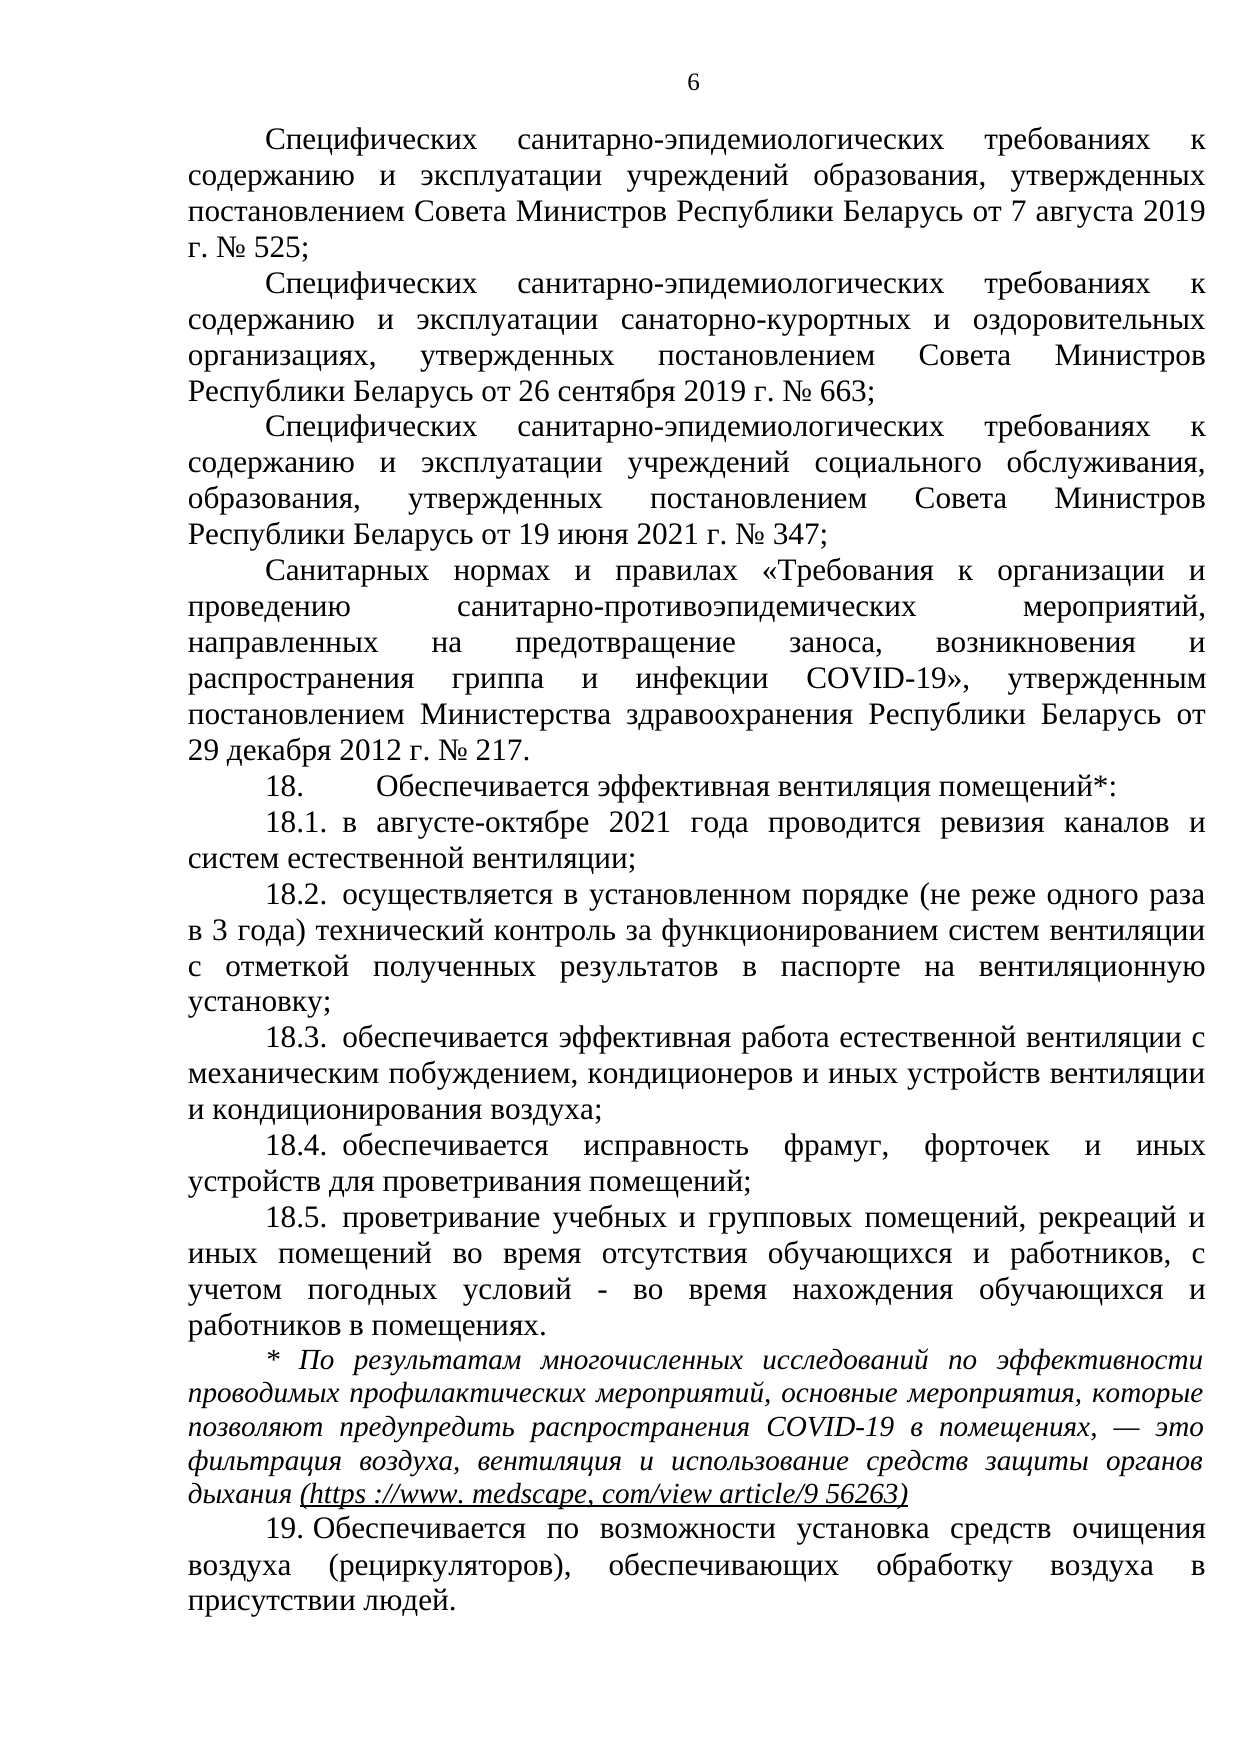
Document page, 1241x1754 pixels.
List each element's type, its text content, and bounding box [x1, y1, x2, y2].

text Специфических санитарно-эпидемиологических требованиях к содержанию и эксплуатации учреждений образования, утвержденных постановлением Совета Министров Республики Беларусь от 7 августа 2019 г. № 525; [188, 120, 1207, 264]
text Санитарных нормах и правилах «Требования к организации и проведению санитарно-противоэпидемических мероприятий, направленных на предотвращение заноса, возникновения и распространения гриппа и инфекции COVID-19», утвержденным постановлением Министерства здравоохранения Республики Беларусь от 29 декабря 2012 г. № 217. [188, 551, 1207, 767]
list обеспечивается исправность фрамуг, форточек и иных устройств для проветривания помещений; [188, 1126, 1207, 1198]
list Обеспечивается по возможности установка средств очищения воздуха (рециркуляторов), обеспечивающих обработку воздуха в присутствии людей. [188, 1510, 1207, 1618]
list Обеспечивается эффективная вентиляция помещений*: [188, 767, 1207, 803]
list в августе-октябре 2021 года проводится ревизия каналов и систем естественной вентиляции; [188, 803, 1207, 875]
list проветривание учебных и групповых помещений, рекреаций и иных помещений во время отсутствия обучающихся и работников, с учетом погодных условий - во время нахождения обучающихся и работников в помещениях. [188, 1198, 1207, 1342]
text * По результатам многочисленных исследований по эффективности проводимых профилактических мероприятий, основные мероприятия, которые позволяют предупредить распространения COVID-19 в помещениях, — это фильтрация воздуха, вентиляция и использование средств защиты органов дыхания (https ://www. medscape, сот/view article/9 56263) [188, 1342, 1207, 1510]
list осуществляется в установленном порядке (не реже одного раза в 3 года) технический контроль за функционированием систем вентиляции с отметкой полученных результатов в паспорте на вентиляционную установку; [188, 875, 1207, 1019]
list обеспечивается эффективная работа естественной вентиляции с механическим побуждением, кондиционеров и иных устройств вентиляции и кондиционирования воздуха; [188, 1019, 1207, 1126]
text Специфических санитарно-эпидемиологических требованиях к содержанию и эксплуатации учреждений социального обслуживания, образования, утвержденных постановлением Совета Министров Республики Беларусь от 19 июня 2021 г. № 347; [188, 408, 1207, 551]
text Специфических санитарно-эпидемиологических требованиях к содержанию и эксплуатации санаторно-курортных и оздоровительных организациях, утвержденных постановлением Совета Министров Республики Беларусь от 26 сентября 2019 г. № 663; [188, 264, 1207, 408]
text 6 [687, 67, 700, 96]
